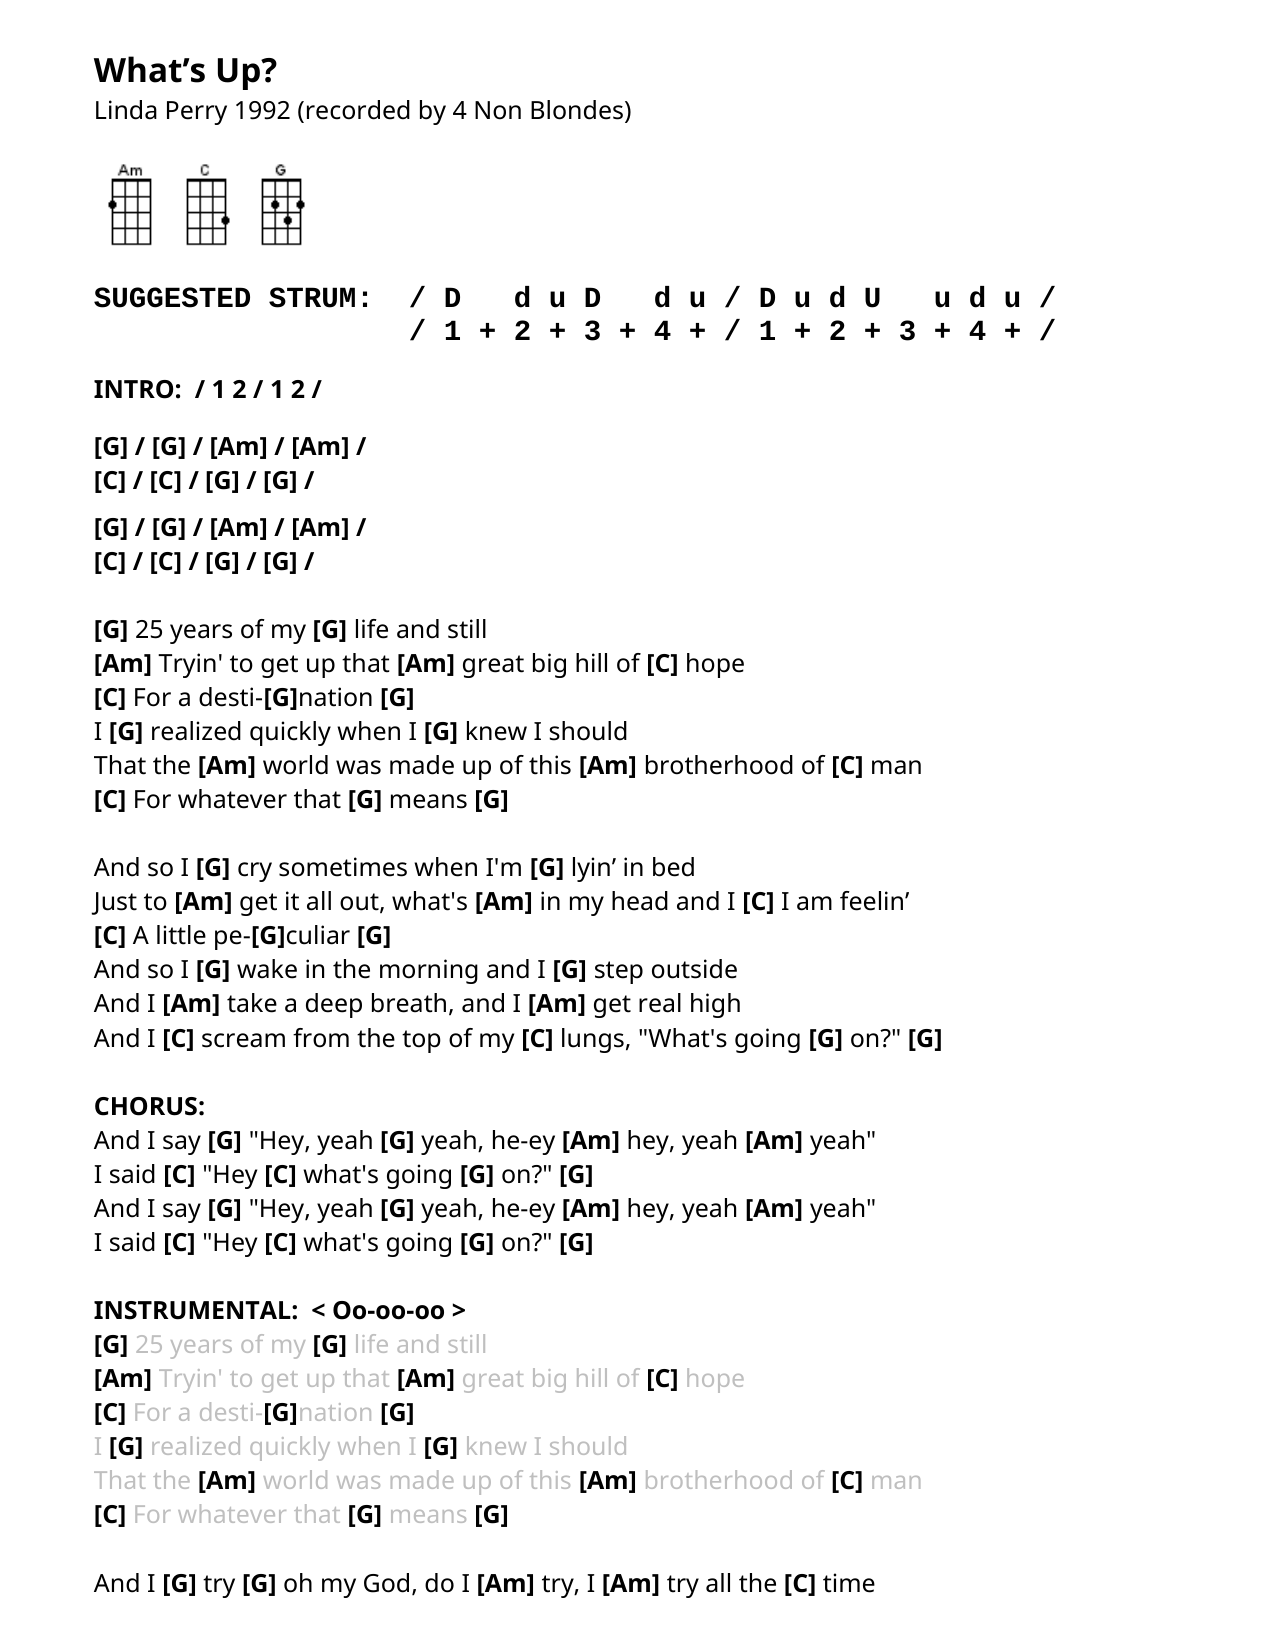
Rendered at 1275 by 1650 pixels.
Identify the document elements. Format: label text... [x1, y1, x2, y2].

text [C] For a desti-[G]nation [G] [94, 1395, 1256, 1429]
text That the [Am] world was made up of this [Am] brotherhood of [C] man [94, 748, 1256, 782]
text [Am] Tryin' to get up that [Am] great big hill of [C] hope [94, 1361, 1256, 1395]
text [C] / [C] / [G] / [G] / [94, 463, 1256, 497]
text Just to [Am] get it all out, what's [Am] in my head and I [C] I am feelin’ [94, 884, 1256, 918]
text And so I [G] cry sometimes when I'm [G] lyin’ in bed [94, 850, 1256, 884]
text [C] / [C] / [G] / [G] / [94, 543, 1256, 577]
text And I [G] try [G] oh my God, do I [Am] try, I [Am] try all the [C] time [94, 1565, 1256, 1599]
text [G] 25 years of my [G] life and still [94, 611, 1256, 646]
text CHORUS: [94, 1088, 1256, 1122]
text And so I [G] wake in the morning and I [G] step outside [94, 952, 1256, 986]
text And I [Am] take a deep breath, and I [Am] get real high [94, 986, 1256, 1020]
text And I [C] scream from the top of my [C] lungs, "What's going [G] on?" [G] [94, 1020, 1256, 1054]
text And I say [G] "Hey, yeah [G] yeah, he-ey [Am] hey, yeah [Am] yeah" [94, 1122, 1256, 1156]
subtitle What’s Up? [94, 47, 1256, 92]
text / 1 + 2 + 3 + 4 + / 1 + 2 + 3 + 4 + / [94, 316, 1256, 349]
text SUGGESTED STRUM: / D d u D d u / D u d U u d u / [94, 283, 1256, 316]
text And I say [G] "Hey, yeah [G] yeah, he-ey [Am] hey, yeah [Am] yeah" [94, 1191, 1256, 1224]
text [G] 25 years of my [G] life and still [94, 1327, 1256, 1361]
text [C] For a desti-[G]nation [G] [94, 679, 1256, 714]
text [C] For whatever that [G] means [G] [94, 782, 1256, 816]
text [G] / [G] / [Am] / [Am] / [94, 429, 1256, 463]
text INTRO: / 1 2 / 1 2 / [94, 372, 1256, 406]
text I said [C] "Hey [C] what's going [G] on?" [G] [94, 1224, 1256, 1259]
text I [G] realized quickly when I [G] knew I should [94, 1429, 1256, 1463]
text INSTRUMENTAL: < Oo-oo-oo > [94, 1293, 1256, 1327]
text [C] A little pe-[G]culiar [G] [94, 918, 1256, 952]
text I [G] realized quickly when I [G] knew I should [94, 714, 1256, 748]
picture [93, 160, 319, 261]
text [Am] Tryin' to get up that [Am] great big hill of [C] hope [94, 646, 1256, 679]
text Linda Perry 1992 (recorded by 4 Non Blondes) [94, 92, 1256, 126]
text I said [C] "Hey [C] what's going [G] on?" [G] [94, 1156, 1256, 1191]
text That the [Am] world was made up of this [Am] brotherhood of [C] man [94, 1463, 1256, 1497]
text [G] / [G] / [Am] / [Am] / [94, 509, 1256, 543]
text [C] For whatever that [G] means [G] [94, 1497, 1256, 1531]
